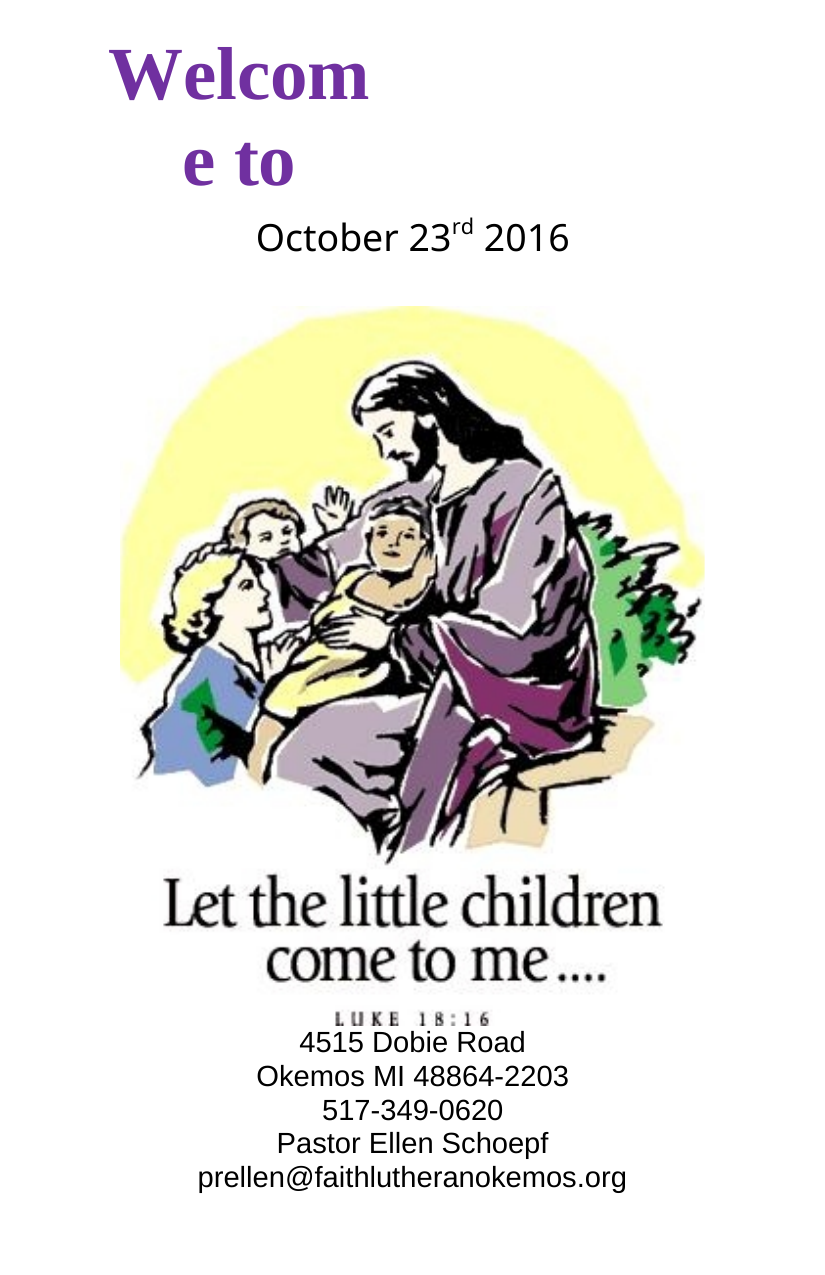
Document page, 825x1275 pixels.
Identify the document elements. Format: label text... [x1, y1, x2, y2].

text Okemos MI 48864-2203 [75, 1059, 750, 1093]
text Pastor Ellen Schoepf [75, 1126, 750, 1160]
text prellen@faithlutheranokemos.org [75, 1160, 750, 1193]
text October 23rd 2016 [75, 211, 750, 262]
picture [117, 306, 704, 1022]
text 517-349-0620 [75, 1093, 750, 1126]
